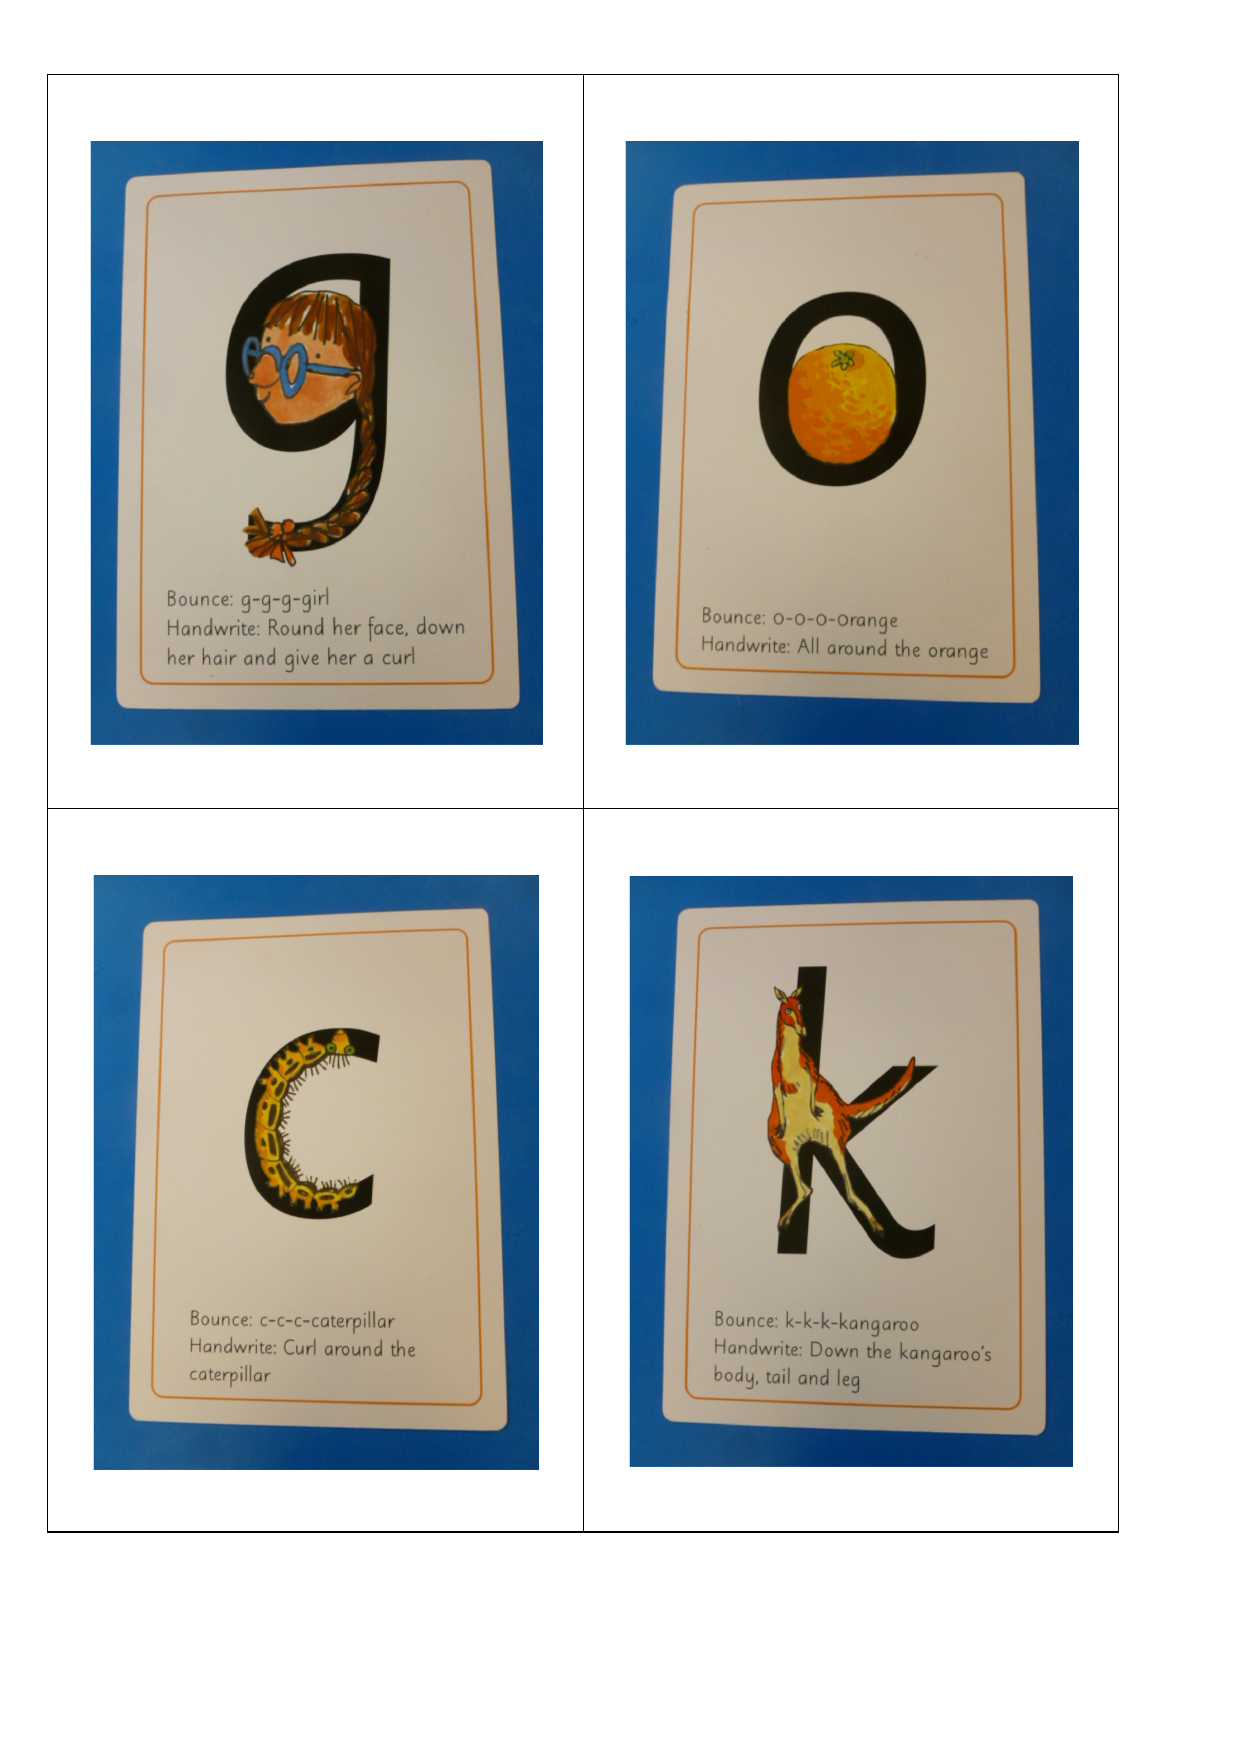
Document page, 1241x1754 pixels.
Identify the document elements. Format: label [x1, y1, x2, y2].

picture [91, 141, 543, 744]
table_cell [48, 809, 583, 1531]
picture [94, 875, 539, 1469]
table_cell [584, 809, 1118, 1531]
picture [630, 876, 1073, 1466]
table_header [48, 75, 583, 808]
table_header [584, 75, 1118, 808]
picture [626, 141, 1079, 744]
